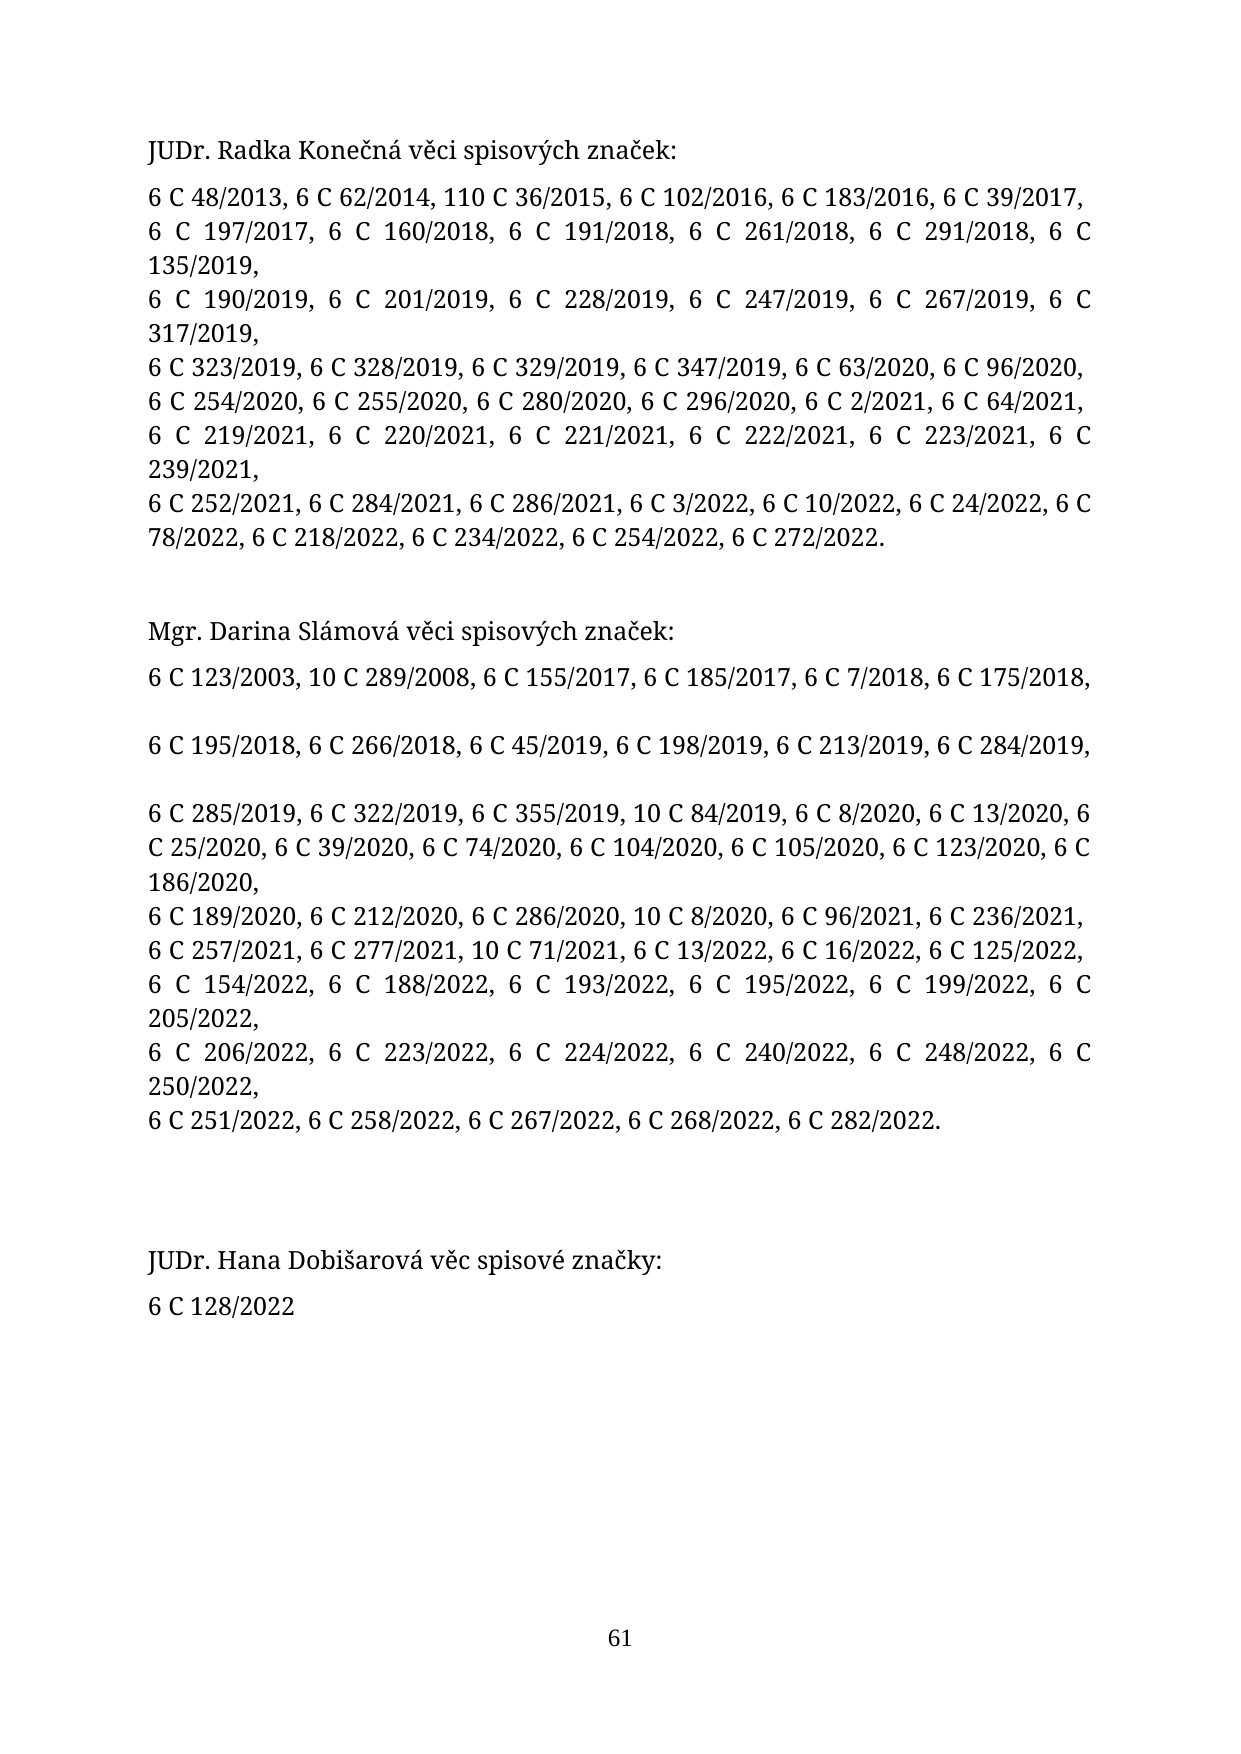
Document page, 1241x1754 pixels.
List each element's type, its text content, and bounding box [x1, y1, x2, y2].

text 6 C 128/2022 [148, 1289, 1093, 1323]
text 6 C 48/2013, 6 C 62/2014, 110 C 36/2015, 6 C 102/2016, 6 C 183/2016, 6 C 39/2017, 6 C 197/2017, 6 C 160/2018, 6 C 191/2018, 6 C 261/2018, 6 C 291/2018, 6 C 135/2019, 6 C 190/2019, 6 C 201/2019, 6 C 228/2019, 6 C 247/2019, 6 C 267/2019, 6 C 317/2019, 6 C 323/2019, 6 C 328/2019, 6 C 329/2019, 6 C 347/2019, 6 C 63/2020, 6 C 96/2020, 6 C 254/2020, 6 C 255/2020, 6 C 280/2020, 6 C 296/2020, 6 C 2/2021, 6 C 64/2021, 6 C 219/2021, 6 C 220/2021, 6 C 221/2021, 6 C 222/2021, 6 C 223/2021, 6 C 239/2021, 6 C 252/2021, 6 C 284/2021, 6 C 286/2021, 6 C 3/2022, 6 C 10/2022, 6 C 24/2022, 6 C 78/2022, 6 C 218/2022, 6 C 234/2022, 6 C 254/2022, 6 C 272/2022. [148, 179, 1093, 554]
text JUDr. Radka Konečná věci spisových značek: [148, 133, 1093, 167]
text Mgr. Darina Slámová věci spisových značek: [148, 613, 1093, 647]
text 6 C 123/2003, 10 C 289/2008, 6 C 155/2017, 6 C 185/2017, 6 C 7/2018, 6 C 175/2018, 6 C 195/2018, 6 C 266/2018, 6 C 45/2019, 6 C 198/2019, 6 C 213/2019, 6 C 284/2019, 6 C 285/2019, 6 C 322/2019, 6 C 355/2019, 10 C 84/2019, 6 C 8/2020, 6 C 13/2020, 6 C 25/2020, 6 C 39/2020, 6 C 74/2020, 6 C 104/2020, 6 C 105/2020, 6 C 123/2020, 6 C 186/2020, 6 C 189/2020, 6 C 212/2020, 6 C 286/2020, 10 C 8/2020, 6 C 96/2021, 6 C 236/2021, 6 C 257/2021, 6 C 277/2021, 10 C 71/2021, 6 C 13/2022, 6 C 16/2022, 6 C 125/2022, 6 C 154/2022, 6 C 188/2022, 6 C 193/2022, 6 C 195/2022, 6 C 199/2022, 6 C 205/2022, 6 C 206/2022, 6 C 223/2022, 6 C 224/2022, 6 C 240/2022, 6 C 248/2022, 6 C 250/2022, 6 C 251/2022, 6 C 258/2022, 6 C 267/2022, 6 C 268/2022, 6 C 282/2022. [148, 660, 1093, 1137]
text JUDr. Hana Dobišarová věc spisové značky: [148, 1242, 1093, 1276]
